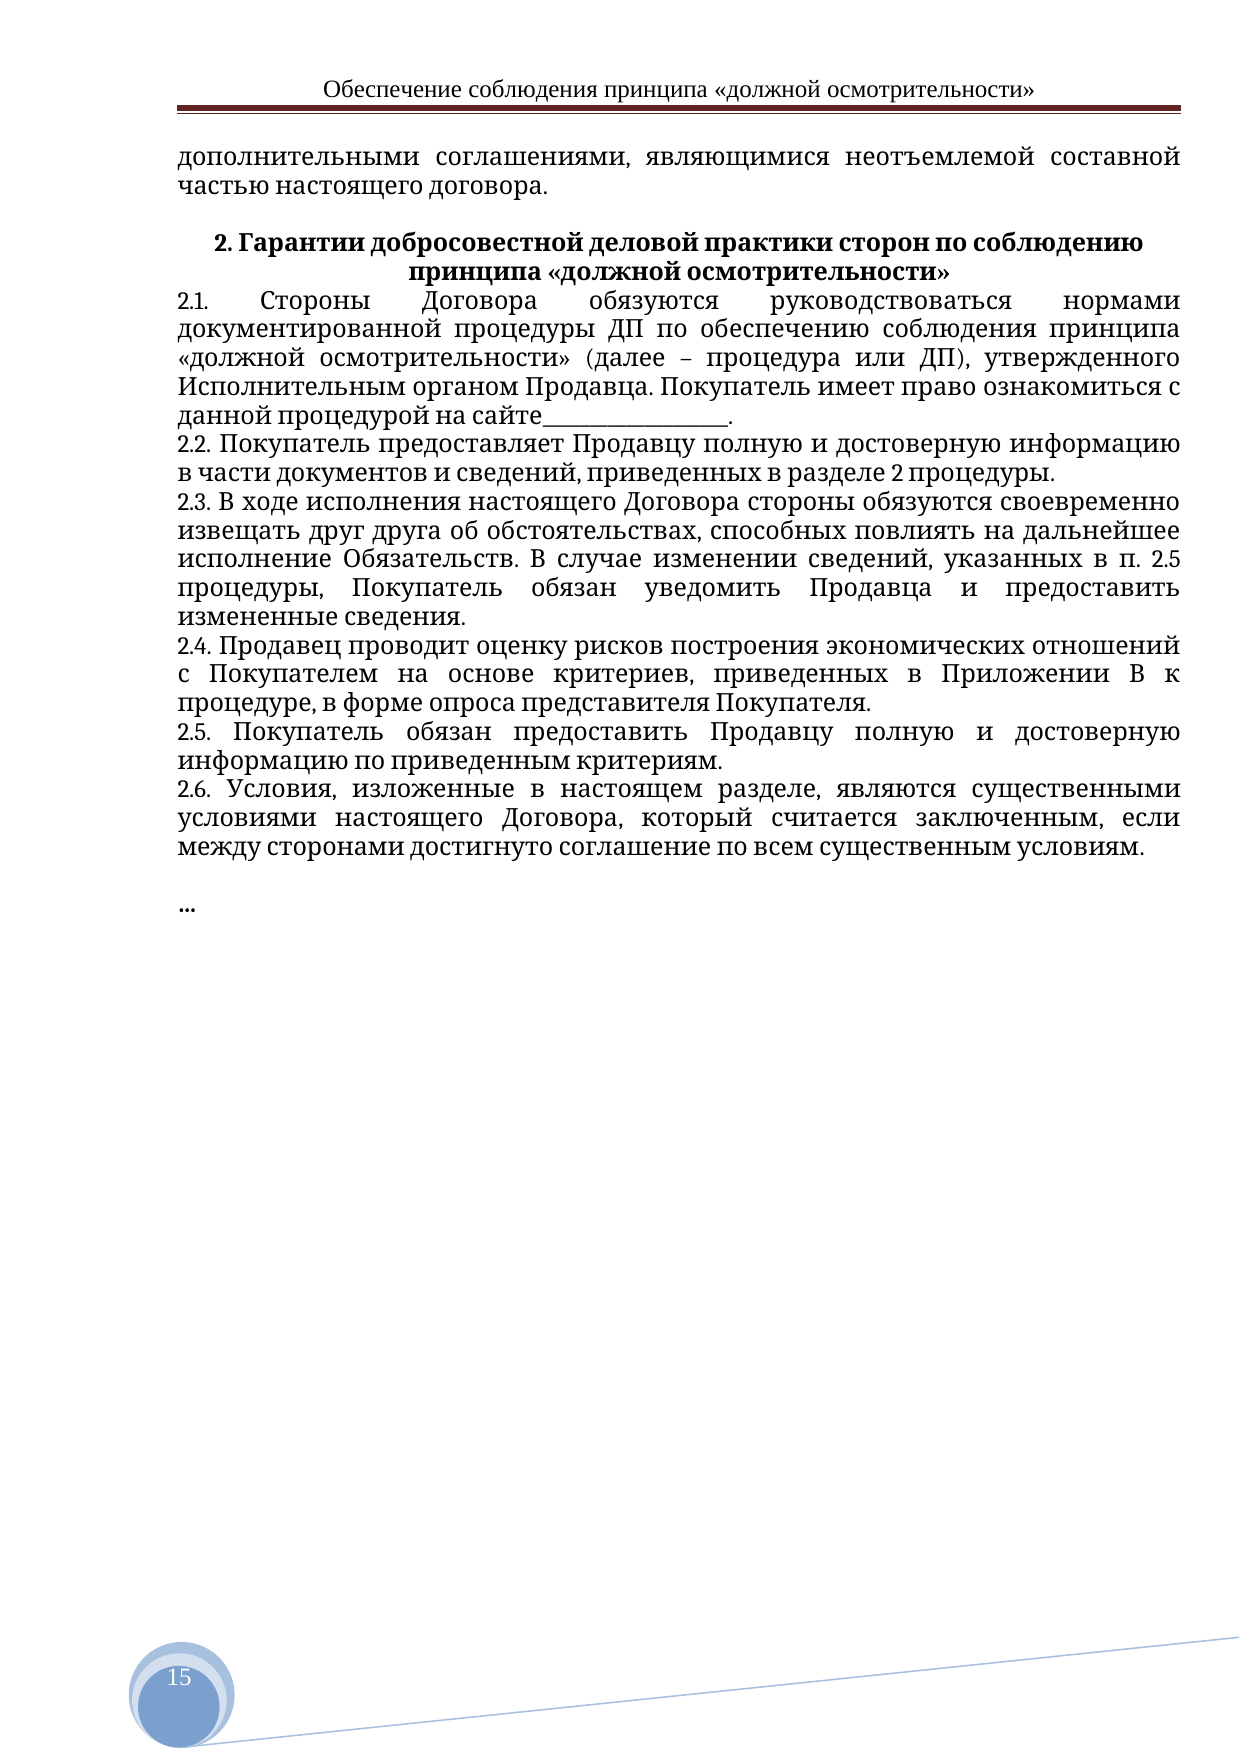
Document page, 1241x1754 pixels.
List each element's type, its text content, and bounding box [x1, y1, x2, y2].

text 2. Гарантии добросовестной деловой практики сторон по соблюдению принципа «должной осмотрительности» [177, 229, 1181, 287]
text 2.6. Условия, изложенные в настоящем разделе, являются существенными условиями настоящего Договора, который считается заключенным, если между сторонами достигнуто соглашение по всем существенным условиям. [177, 775, 1181, 862]
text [177, 143, 1181, 200]
text 2.2. Покупатель предоставляет Продавцу полную и достоверную информацию в части документов и сведений, приведенных в разделе 2 процедуры. [177, 430, 1181, 488]
text 2.4. Продавец проводит оценку рисков построения экономических отношений с Покупателем на основе критериев, приведенных в Приложении В к процедуре, в форме опроса представителя Покупателя. [177, 632, 1181, 718]
text … [177, 890, 1181, 919]
text 2.5. Покупатель обязан предоставить Продавцу полную и достоверную информацию по приведенным критериям. [177, 718, 1181, 775]
text 2.3. В ходе исполнения настоящего Договора стороны обязуются своевременно извещать друг друга об обстоятельствах, способных повлиять на дальнейшее исполнение Обязательств. В случае изменении сведений, указанных в п. 2.5 процедуры, Покупатель обязан уведомить Продавца и предоставить измененные сведения. [177, 488, 1181, 632]
text 2.1. Стороны Договора обязуются руководствоваться нормами документированной процедуры ДП по обеспечению соблюдения принципа «должной осмотрительности» (далее – процедура или ДП), утвержденного Исполнительным органом Продавца. Покупатель имеет право ознакомиться с данной процедурой на сайте____________________. [177, 287, 1181, 430]
